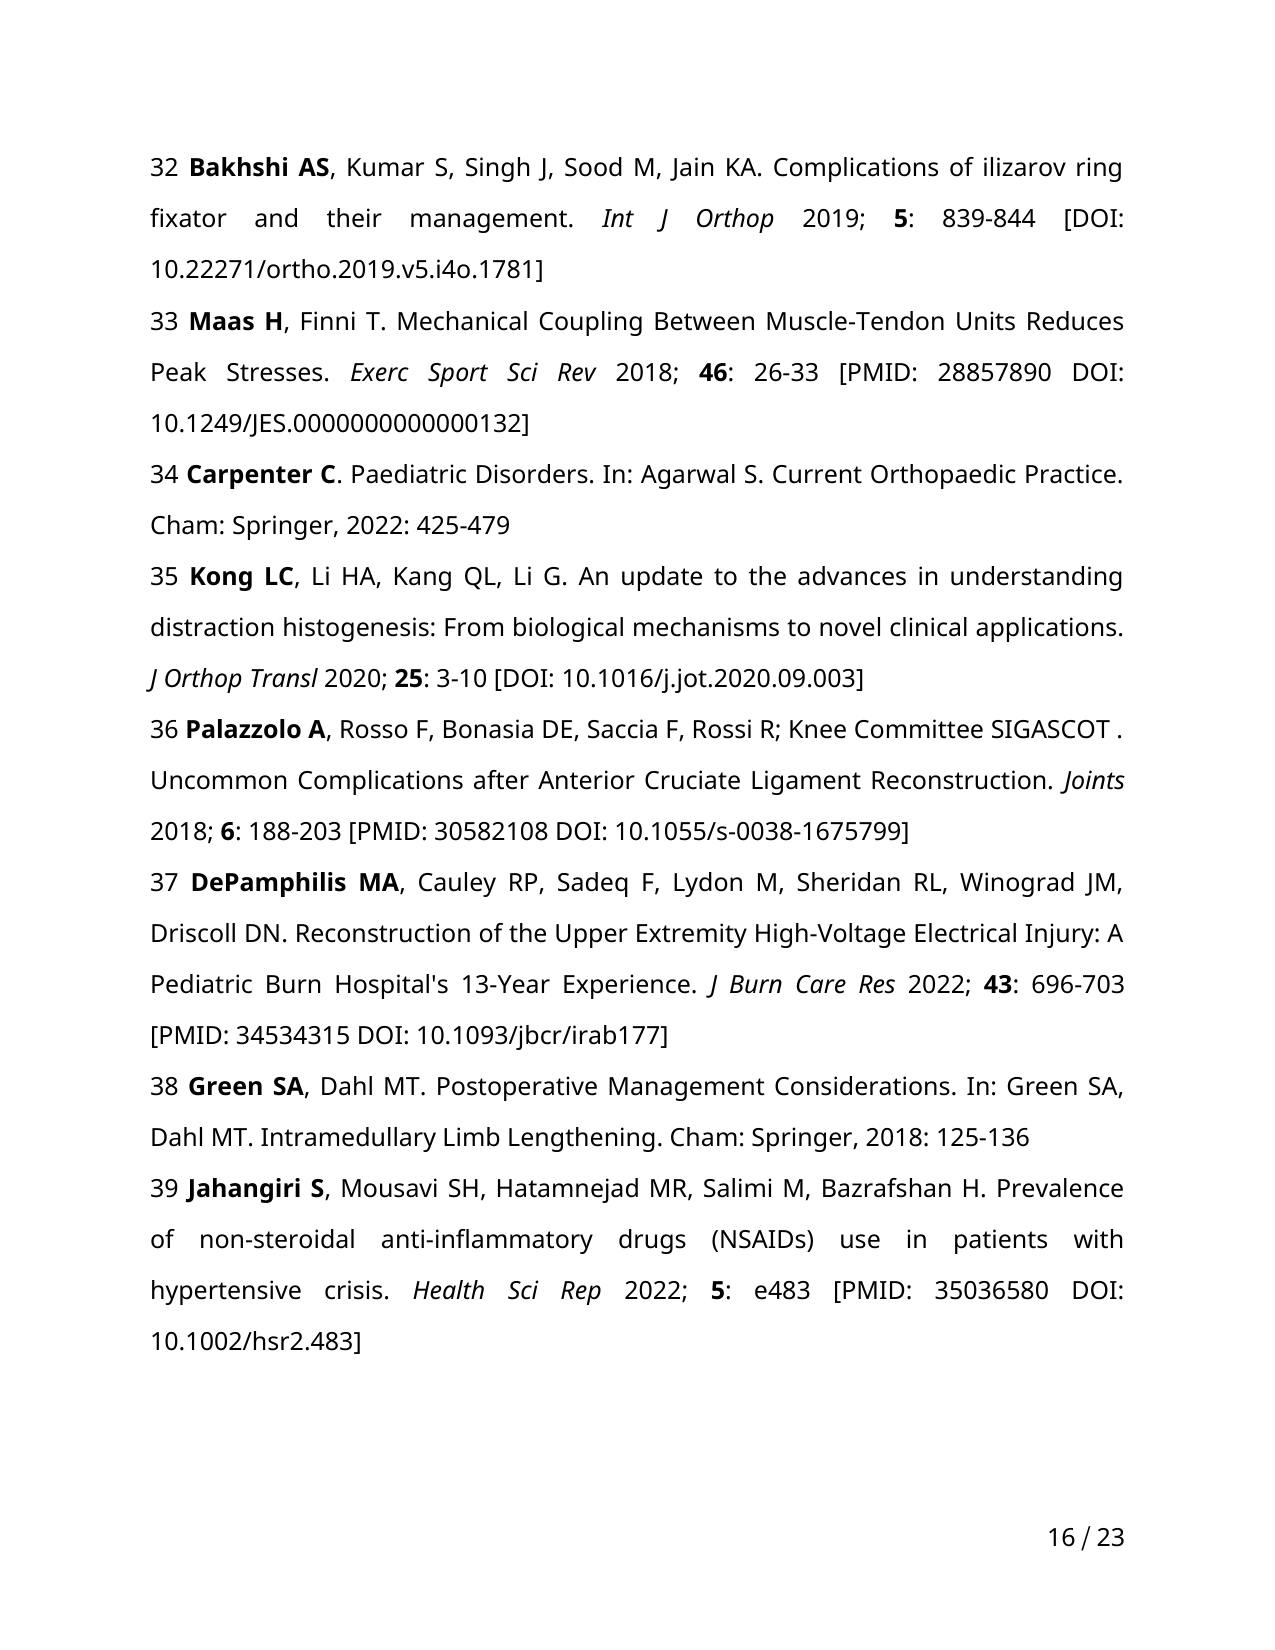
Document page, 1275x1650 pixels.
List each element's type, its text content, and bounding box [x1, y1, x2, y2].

text 34 Carpenter C. Paediatric Disorders. In: Agarwal S. Current Orthopaedic Practice. Cham: Springer, 2022: 425-479 [150, 456, 1125, 541]
text 33 Maas H, Finni T. Mechanical Coupling Between Muscle-Tendon Units Reduces Peak Stresses. Exerc Sport Sci Rev 2018; 46: 26-33 [PMID: 28857890 DOI: 10.1249/JES.0000000000000132] [150, 303, 1125, 439]
text 38 Green SA, Dahl MT. Postoperative Management Considerations. In: Green SA, Dahl MT. Intramedullary Limb Lengthening. Cham: Springer, 2018: 125-136 [150, 1069, 1125, 1154]
text 32 Bakhshi AS, Kumar S, Singh J, Sood M, Jain KA. Complications of ilizarov ring fixator and their management. Int J Orthop 2019; 5: 839-844 [DOI: 10.22271/ortho.2019.v5.i4o.1781] [150, 150, 1125, 286]
text 35 Kong LC, Li HA, Kang QL, Li G. An update to the advances in understanding distraction histogenesis: From biological mechanisms to novel clinical applications. J Orthop Transl 2020; 25: 3-10 [DOI: 10.1016/j.jot.2020.09.003] [150, 558, 1125, 694]
text 36 Palazzolo A, Rosso F, Bonasia DE, Saccia F, Rossi R; Knee Committee SIGASCOT . Uncommon Complications after Anterior Cruciate Ligament Reconstruction. Joints 2018; 6: 188-203 [PMID: 30582108 DOI: 10.1055/s-0038-1675799] [150, 711, 1125, 848]
text 39 Jahangiri S, Mousavi SH, Hatamnejad MR, Salimi M, Bazrafshan H. Prevalence of non-steroidal anti-inflammatory drugs (NSAIDs) use in patients with hypertensive crisis. Health Sci Rep 2022; 5: e483 [PMID: 35036580 DOI: 10.1002/hsr2.483] [150, 1171, 1125, 1358]
text 37 DePamphilis MA, Cauley RP, Sadeq F, Lydon M, Sheridan RL, Winograd JM, Driscoll DN. Reconstruction of the Upper Extremity High-Voltage Electrical Injury: A Pediatric Burn Hospital's 13-Year Experience. J Burn Care Res 2022; 43: 696-703 [PMID: 34534315 DOI: 10.1093/jbcr/irab177] [150, 864, 1125, 1052]
